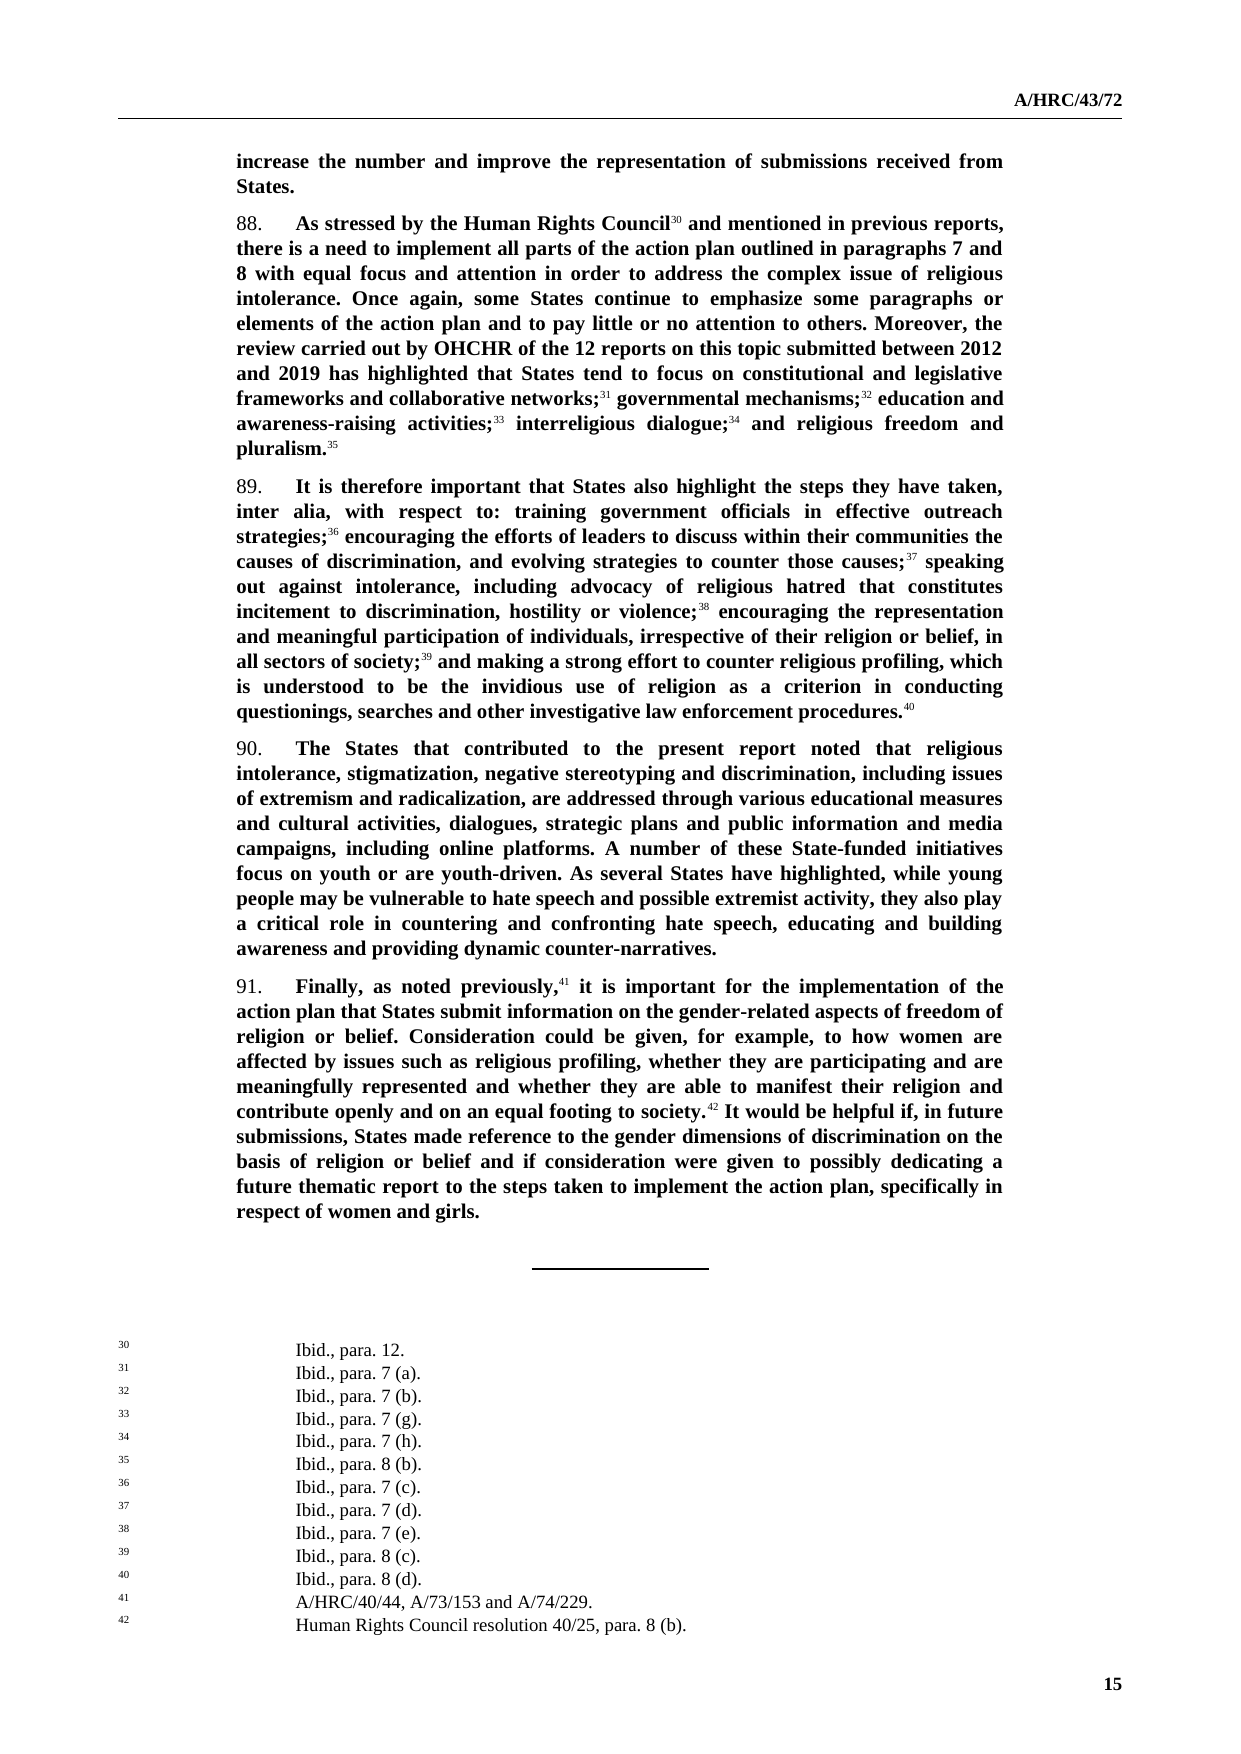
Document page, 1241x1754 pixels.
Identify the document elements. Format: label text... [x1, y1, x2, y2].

text 88. As stressed by the Human Rights Council and mentioned in previous reports, there is a need to implement all parts of the action plan outlined in paragraphs 7 and 8 with equal focus and attention in order to address the complex issue of religious intolerance. Once again, some States continue to emphasize some paragraphs or elements of the action plan and to pay little or no attention to others. Moreover, the review carried out by OHCHR of the 12 reports on this topic submitted between 2012 and 2019 has highlighted that States tend to focus on constitutional and legislative frameworks and collaborative networks; governmental mechanisms; education and awareness-raising activities; interreligious dialogue; and religious freedom and pluralism. [236, 210, 1004, 460]
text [236, 148, 1004, 198]
text 90. The States that contributed to the present report noted that religious intolerance, stigmatization, negative stereotyping and discrimination, including issues of extremism and radicalization, are addressed through various educational measures and cultural activities, dialogues, strategic plans and public information and media campaigns, including online platforms. A number of these State-funded initiatives focus on youth or are youth-driven. As several States have highlighted, while young people may be vulnerable to hate speech and possible extremist activity, they also play a critical role in countering and confronting hate speech, educating and building awareness and providing dynamic counter-narratives. [236, 735, 1004, 960]
text 89. It is therefore important that States also highlight the steps they have taken, inter alia, with respect to: training government officials in effective outreach strategies; encouraging the efforts of leaders to discuss within their communities the causes of discrimination, and evolving strategies to counter those causes; speaking out against intolerance, including advocacy of religious hatred that constitutes incitement to discrimination, hostility or violence; encouraging the representation and meaningful participation of individuals, irrespective of their religion or belief, in all sectors of society; and making a strong effort to counter religious profiling, which is understood to be the invidious use of religion as a criterion in conducting questionings, searches and other investigative law enforcement procedures. [236, 473, 1004, 723]
text 91. Finally, as noted previously, it is important for the implementation of the action plan that States submit information on the gender-related aspects of freedom of religion or belief. Consideration could be given, for example, to how women are affected by issues such as religious profiling, whether they are participating and are meaningfully represented and whether they are able to manifest their religion and contribute openly and on an equal footing to society. It would be helpful if, in future submissions, States made reference to the gender dimensions of discrimination on the basis of religion or belief and if consideration were given to possibly dedicating a future thematic report to the steps taken to implement the action plan, specifically in respect of women and girls. [236, 973, 1004, 1223]
